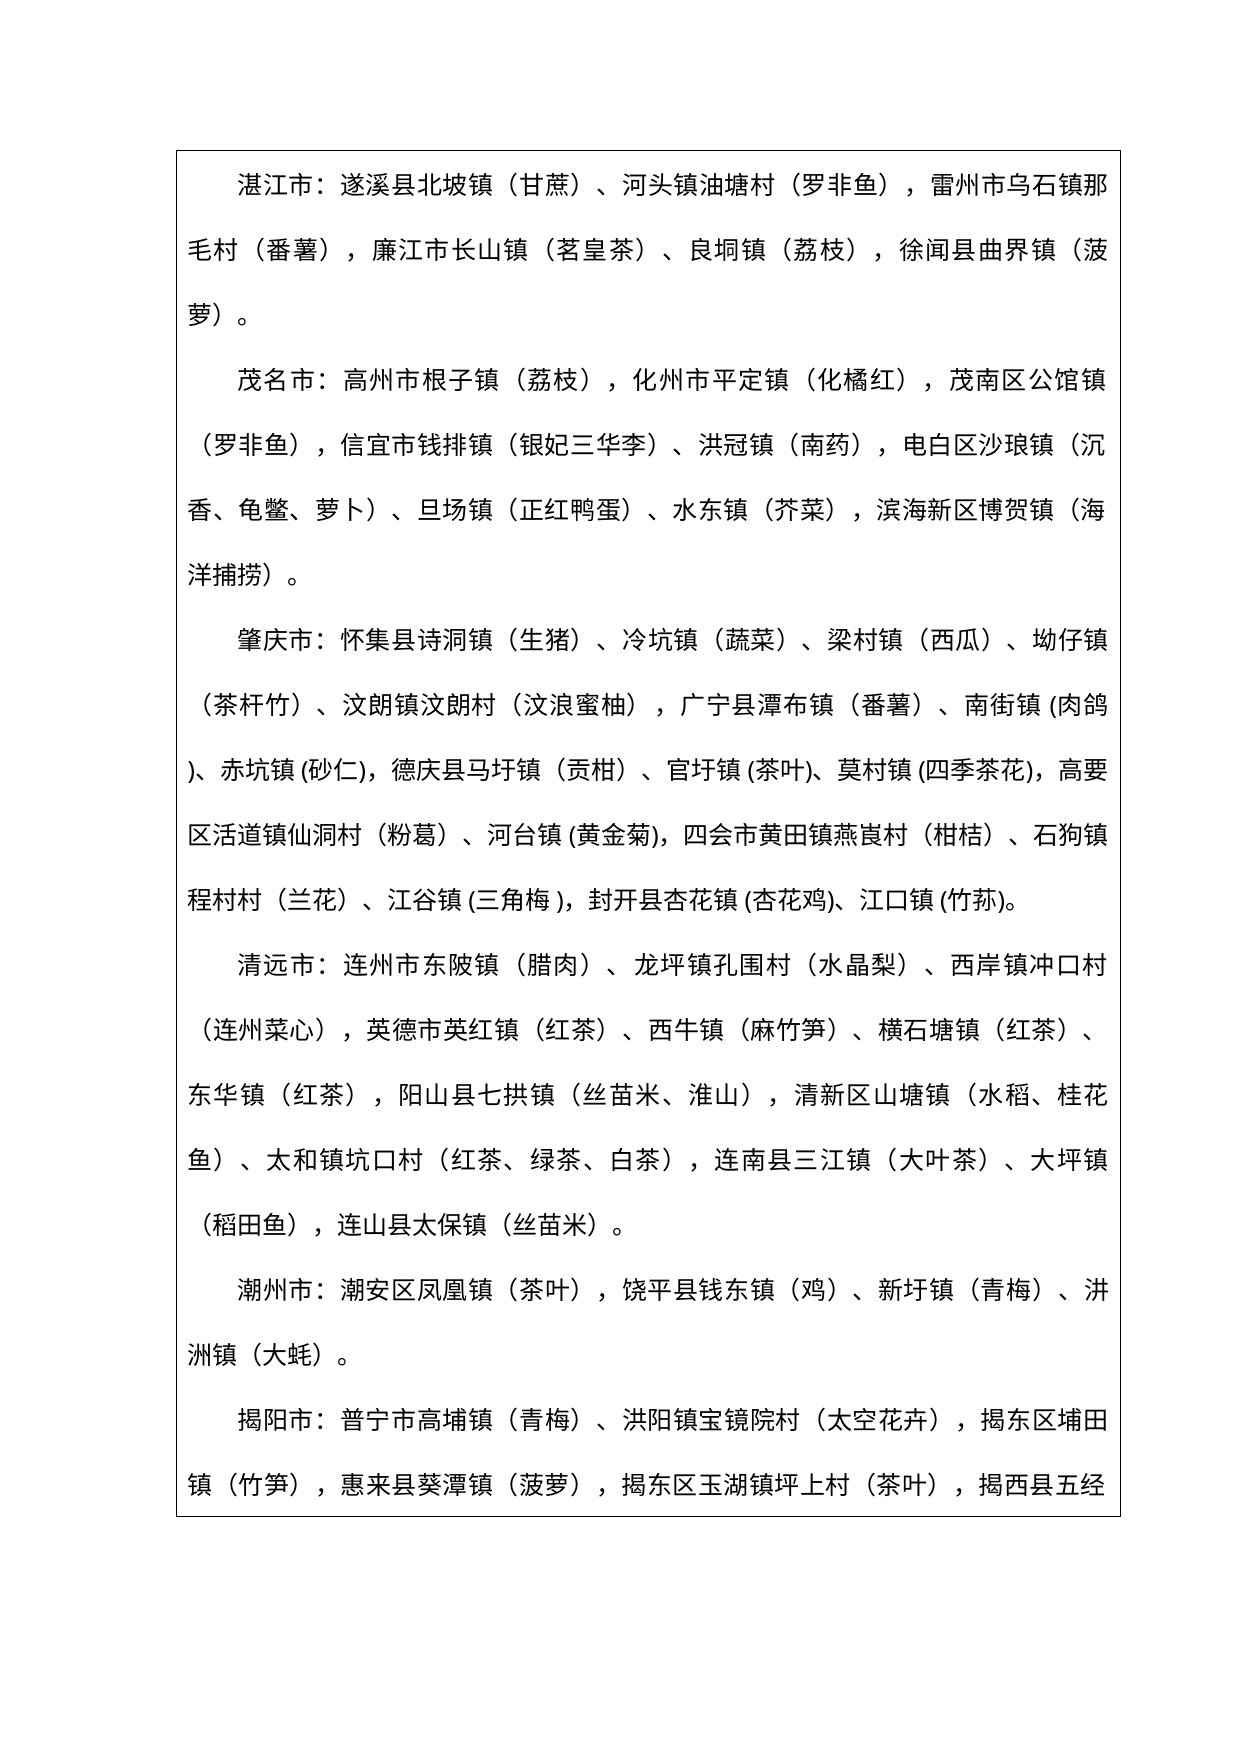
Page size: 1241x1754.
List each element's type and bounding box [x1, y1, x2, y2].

table_cell [177, 151, 1120, 1516]
